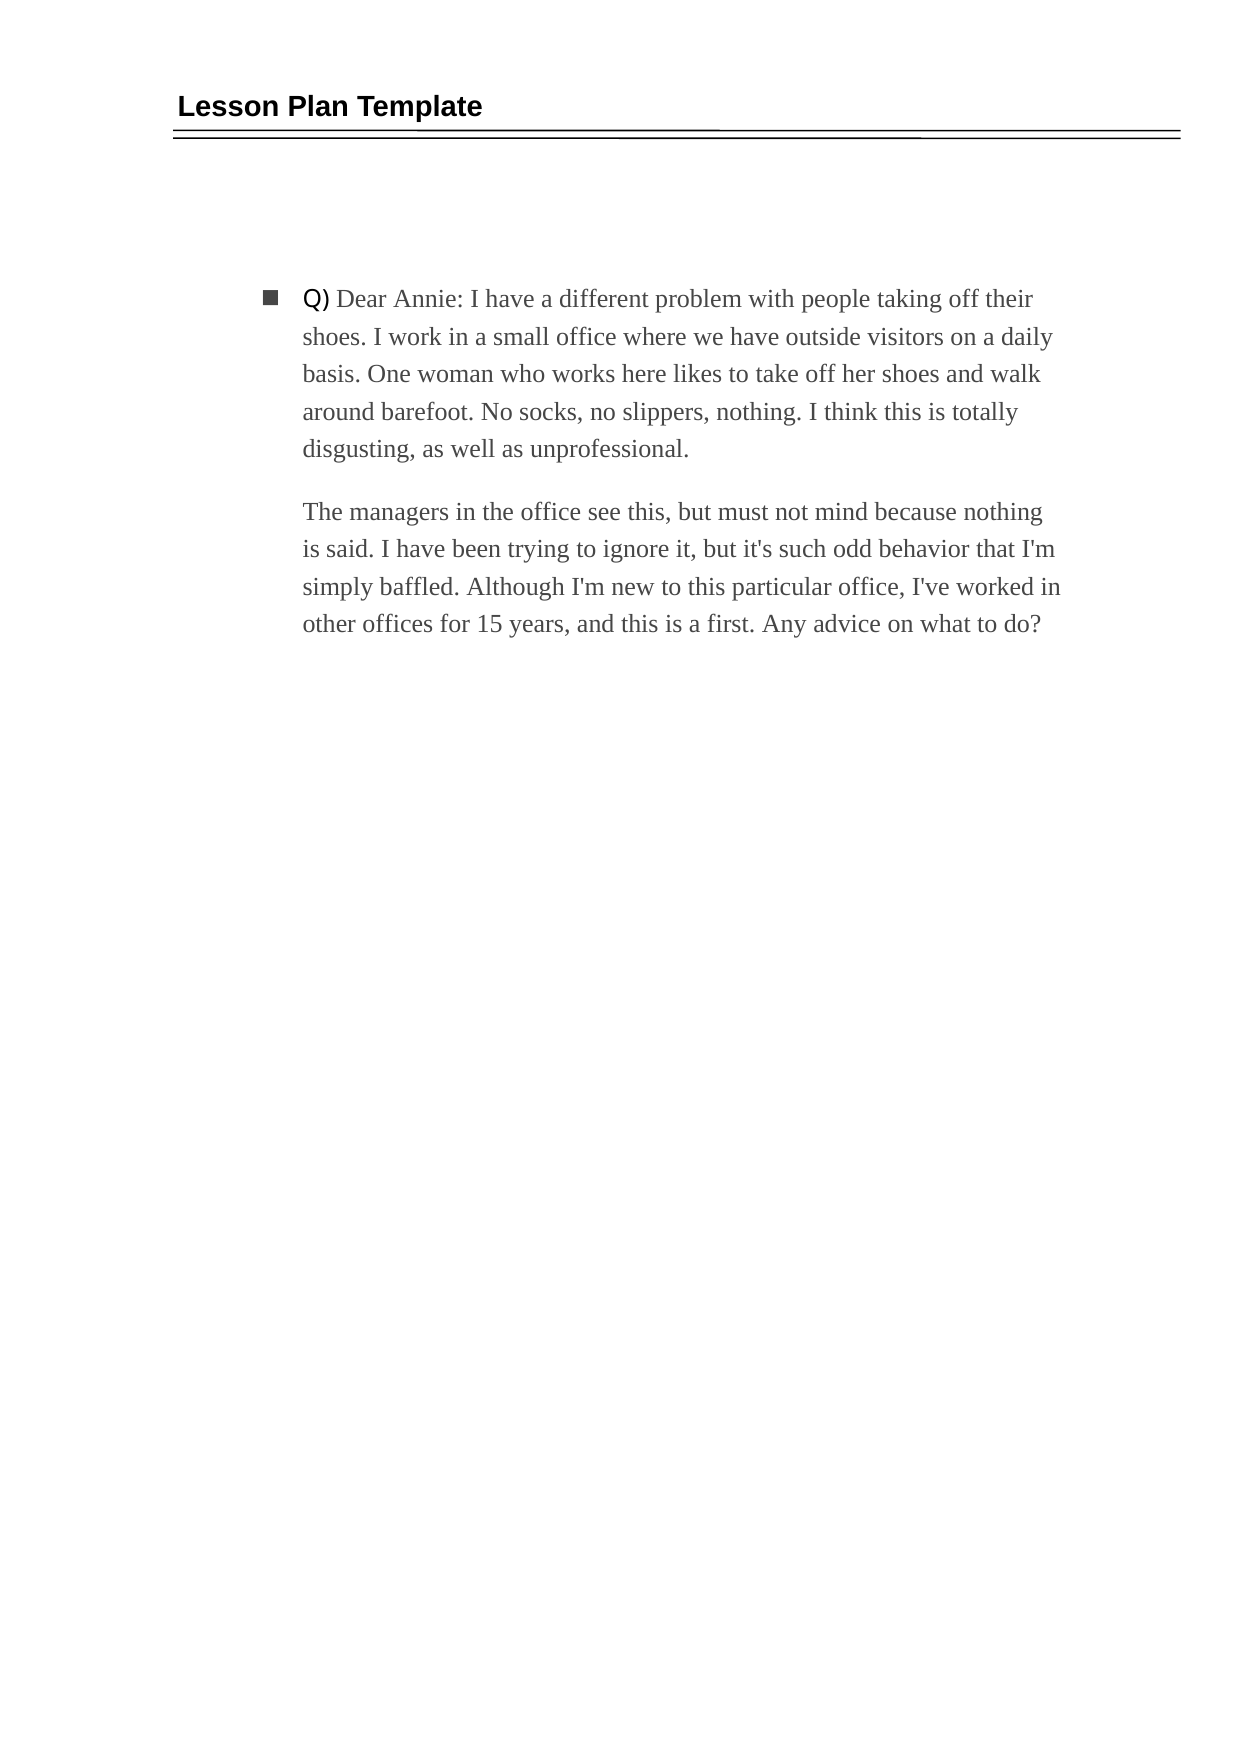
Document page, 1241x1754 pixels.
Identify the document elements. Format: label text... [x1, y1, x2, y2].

text The managers in the office see this, but must not mind because nothing is said. I have been trying to ignore it, but it's such odd behavior that I'm simply baffled. Although I'm new to this particular office, I've worked in other offices for 15 years, and this is a first. Any advice on what to do? [302, 492, 1063, 642]
list Q) Dear Annie: I have a different problem with people taking off their shoes. I work in a small office where we have outside visitors on a daily basis. One woman who works here likes to take off her shoes and walk around barefoot. No socks, no slippers, nothing. I think this is totally disgusting, as well as unprofessional. [261, 279, 1063, 467]
